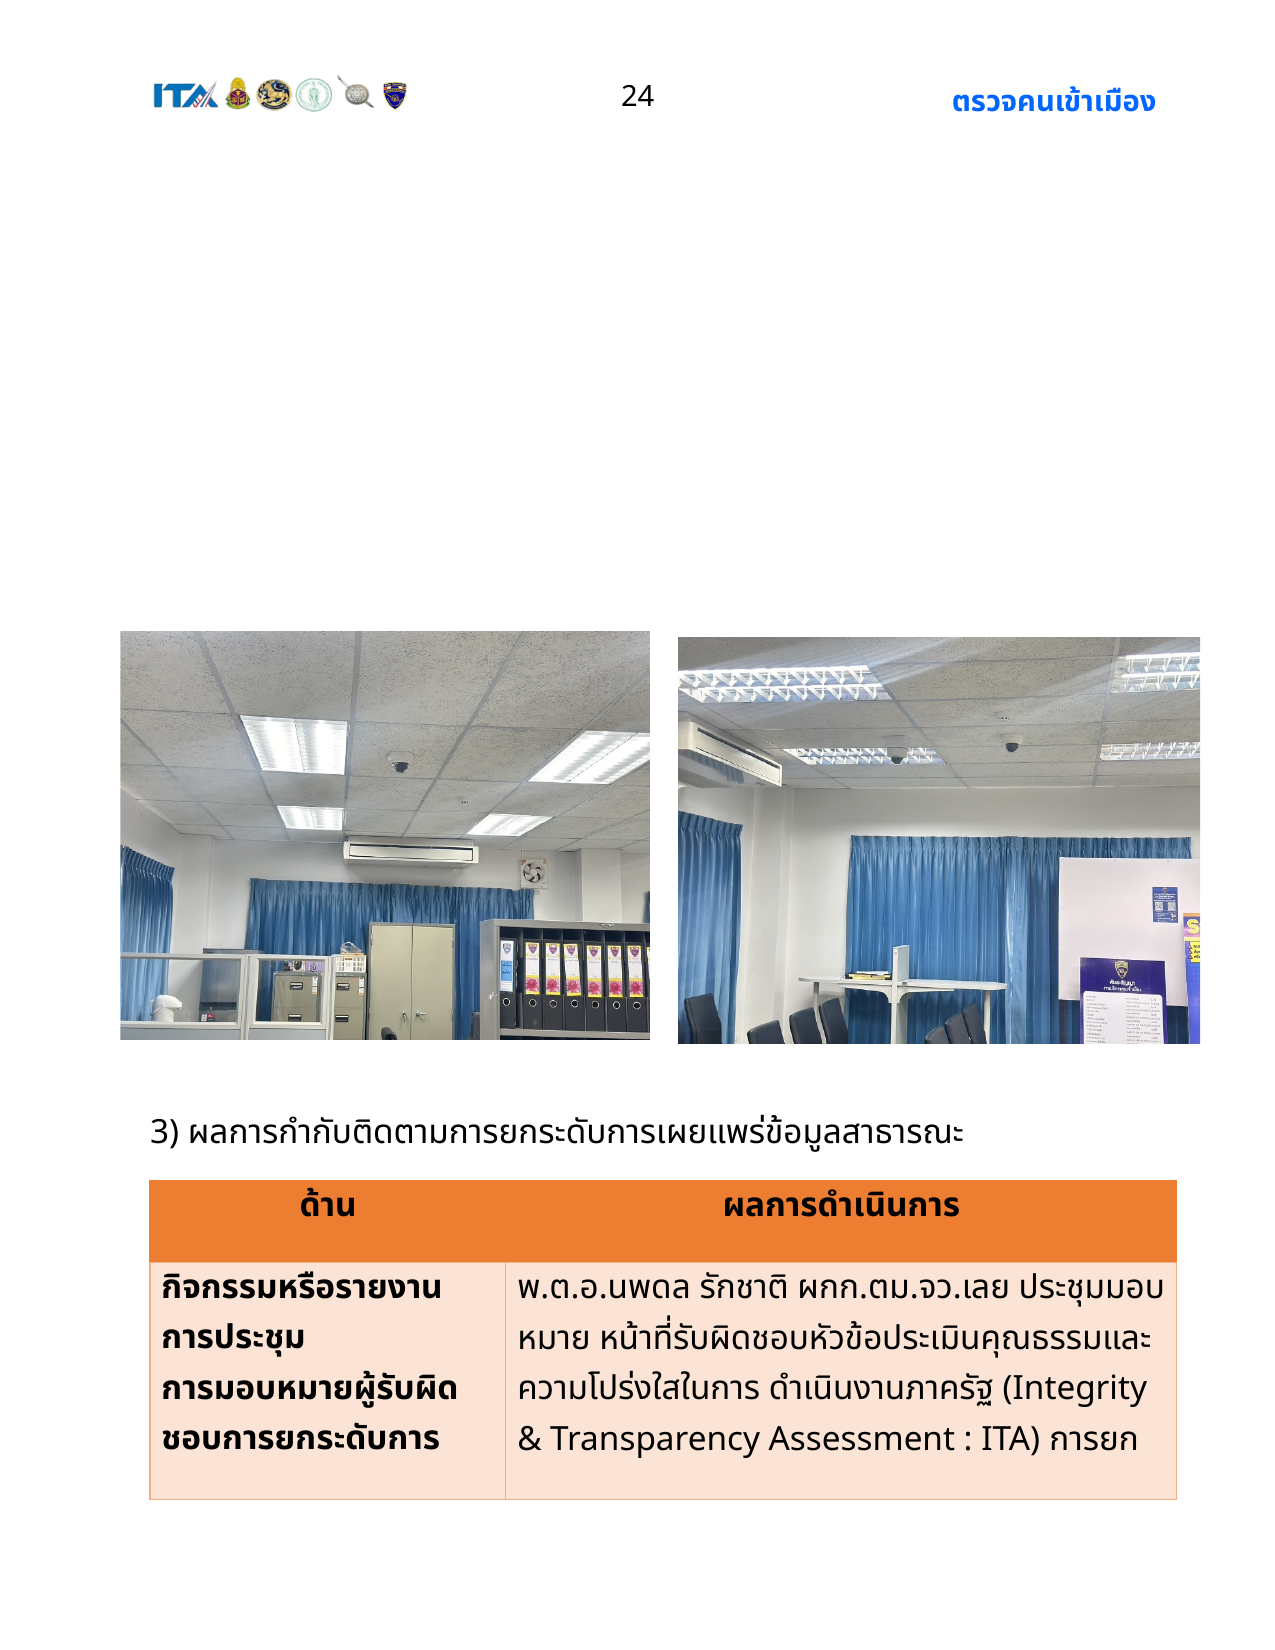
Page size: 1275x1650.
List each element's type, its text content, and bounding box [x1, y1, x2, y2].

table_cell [151, 1263, 505, 1499]
table_header ด้าน [151, 1181, 505, 1262]
picture [120, 631, 650, 1040]
text 3) ผลการกำกับติดตามการยกระดับการเผยแพร่ข้อมูลสาธารณะ [150, 1108, 1125, 1159]
table_header ผลการดำเนินการ [506, 1181, 1176, 1262]
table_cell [506, 1263, 1176, 1499]
picture [150, 64, 409, 120]
picture [678, 637, 1200, 1044]
